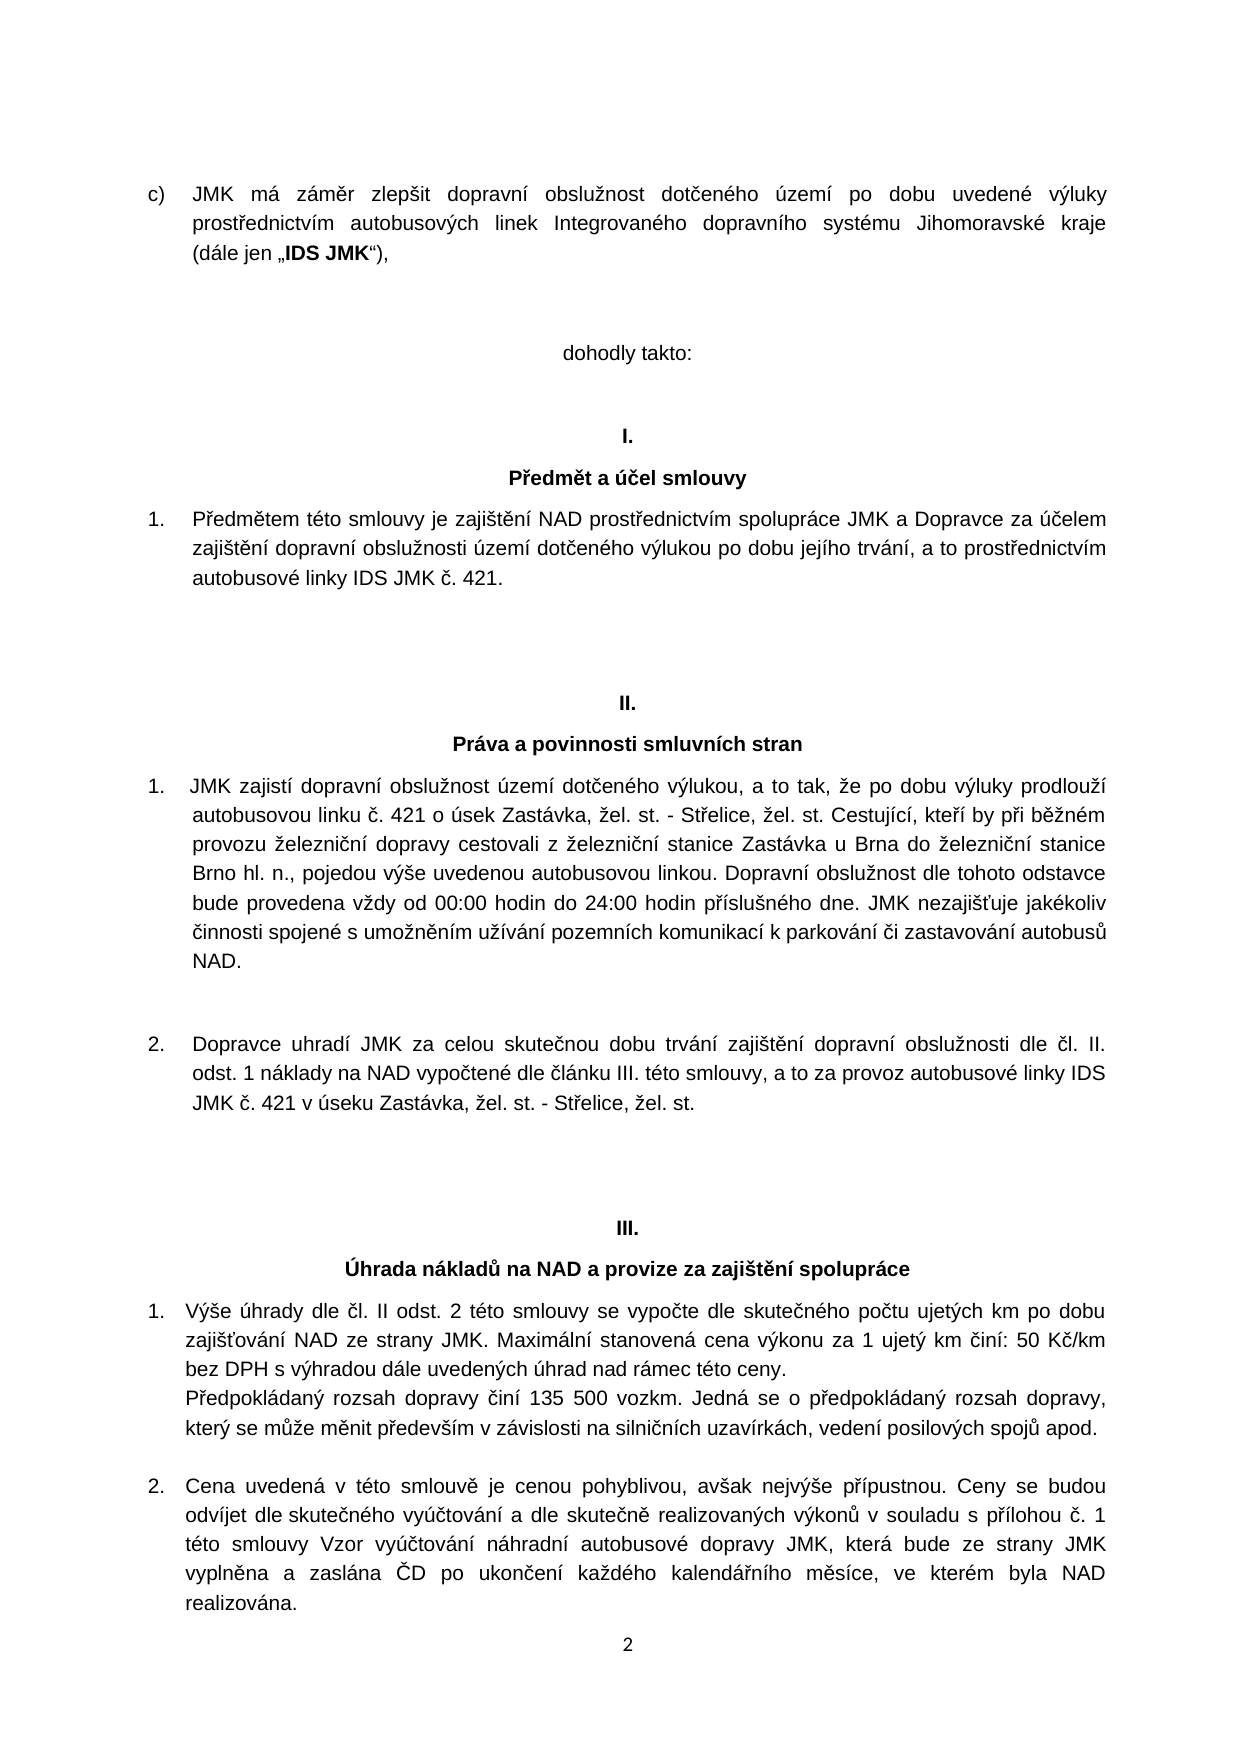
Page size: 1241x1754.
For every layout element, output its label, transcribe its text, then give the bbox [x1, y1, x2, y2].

list Výše úhrady dle čl. II odst. 2 této smlouvy se vypočte dle skutečného počtu ujetých km po dobu zajišťování NAD ze strany JMK. Maximální stanovená cena výkonu za 1 ujetý km činí: 50 Kč/km bez DPH s výhradou dále uvedených úhrad nad rámec této ceny. [148, 1293, 1107, 1381]
text 2. Dopravce uhradí JMK za celou skutečnou dobu trvání zajištění dopravní obslužnosti dle čl. II. odst. 1 náklady na NAD vypočtené dle článku III. této smlouvy, a to za provoz autobusové linky IDS JMK č. 421 v úseku Zastávka, žel. st. - Střelice, žel. st. [148, 1027, 1107, 1114]
subtitle Úhrada nákladů na NAD a provize za zajištění spolupráce [148, 1252, 1107, 1281]
list Předmětem této smlouvy je zajištění NAD prostřednictvím spolupráce JMK a Dopravce za účelem zajištění dopravní obslužnosti území dotčeného výlukou po dobu jejího trvání, a to prostřednictvím autobusové linky IDS JMK č. 421. [148, 502, 1107, 589]
list Předpokládaný rozsah dopravy činí 135 500 vozkm. Jedná se o předpokládaný rozsah dopravy, který se může měnit především v závislosti na silničních uzavírkách, vedení posilových spojů apod. [185, 1381, 1107, 1439]
subtitle Předmět a účel smlouvy [148, 460, 1107, 489]
list JMK má záměr zlepšit dopravní obslužnost dotčeného území po dobu uvedené výluky prostřednictvím autobusových linek Integrovaného dopravního systému Jihomoravské kraje (dále jen „IDS JMK“), [148, 177, 1107, 264]
text 1. JMK zajistí dopravní obslužnost území dotčeného výlukou, a to tak, že po dobu výluky prodlouží autobusovou linku č. 421 o úsek Zastávka, žel. st. - Střelice, žel. st. Cestující, kteří by při běžném provozu železniční dopravy cestovali z železniční stanice Zastávka u Brna do železniční stanice Brno hl. n., pojedou výše uvedenou autobusovou linkou. Dopravní obslužnost dle tohoto odstavce bude provedena vždy od 00:00 hodin do 24:00 hodin příslušného dne. JMK nezajišťuje jakékoliv činnosti spojené s umožněním užívání pozemních komunikací k parkování či zastavování autobusů NAD. [148, 768, 1107, 973]
text I. [148, 418, 1107, 448]
text dohodly takto: [148, 335, 1107, 364]
list Cena uvedená v této smlouvě je cenou pohyblivou, avšak nejvýše přípustnou. Ceny se budou odvíjet dle skutečného vyúčtování a dle skutečně realizovaných výkonů v souladu s přílohou č. 1 této smlouvy Vzor vyúčtování náhradní autobusové dopravy JMK, která bude ze strany JMK vyplněna a zaslána ČD po ukončení každého kalendářního měsíce, ve kterém byla NAD realizována. [148, 1468, 1107, 1614]
subtitle Práva a povinnosti smluvních stran [148, 727, 1107, 756]
text III. [148, 1210, 1107, 1239]
text II. [148, 685, 1107, 714]
